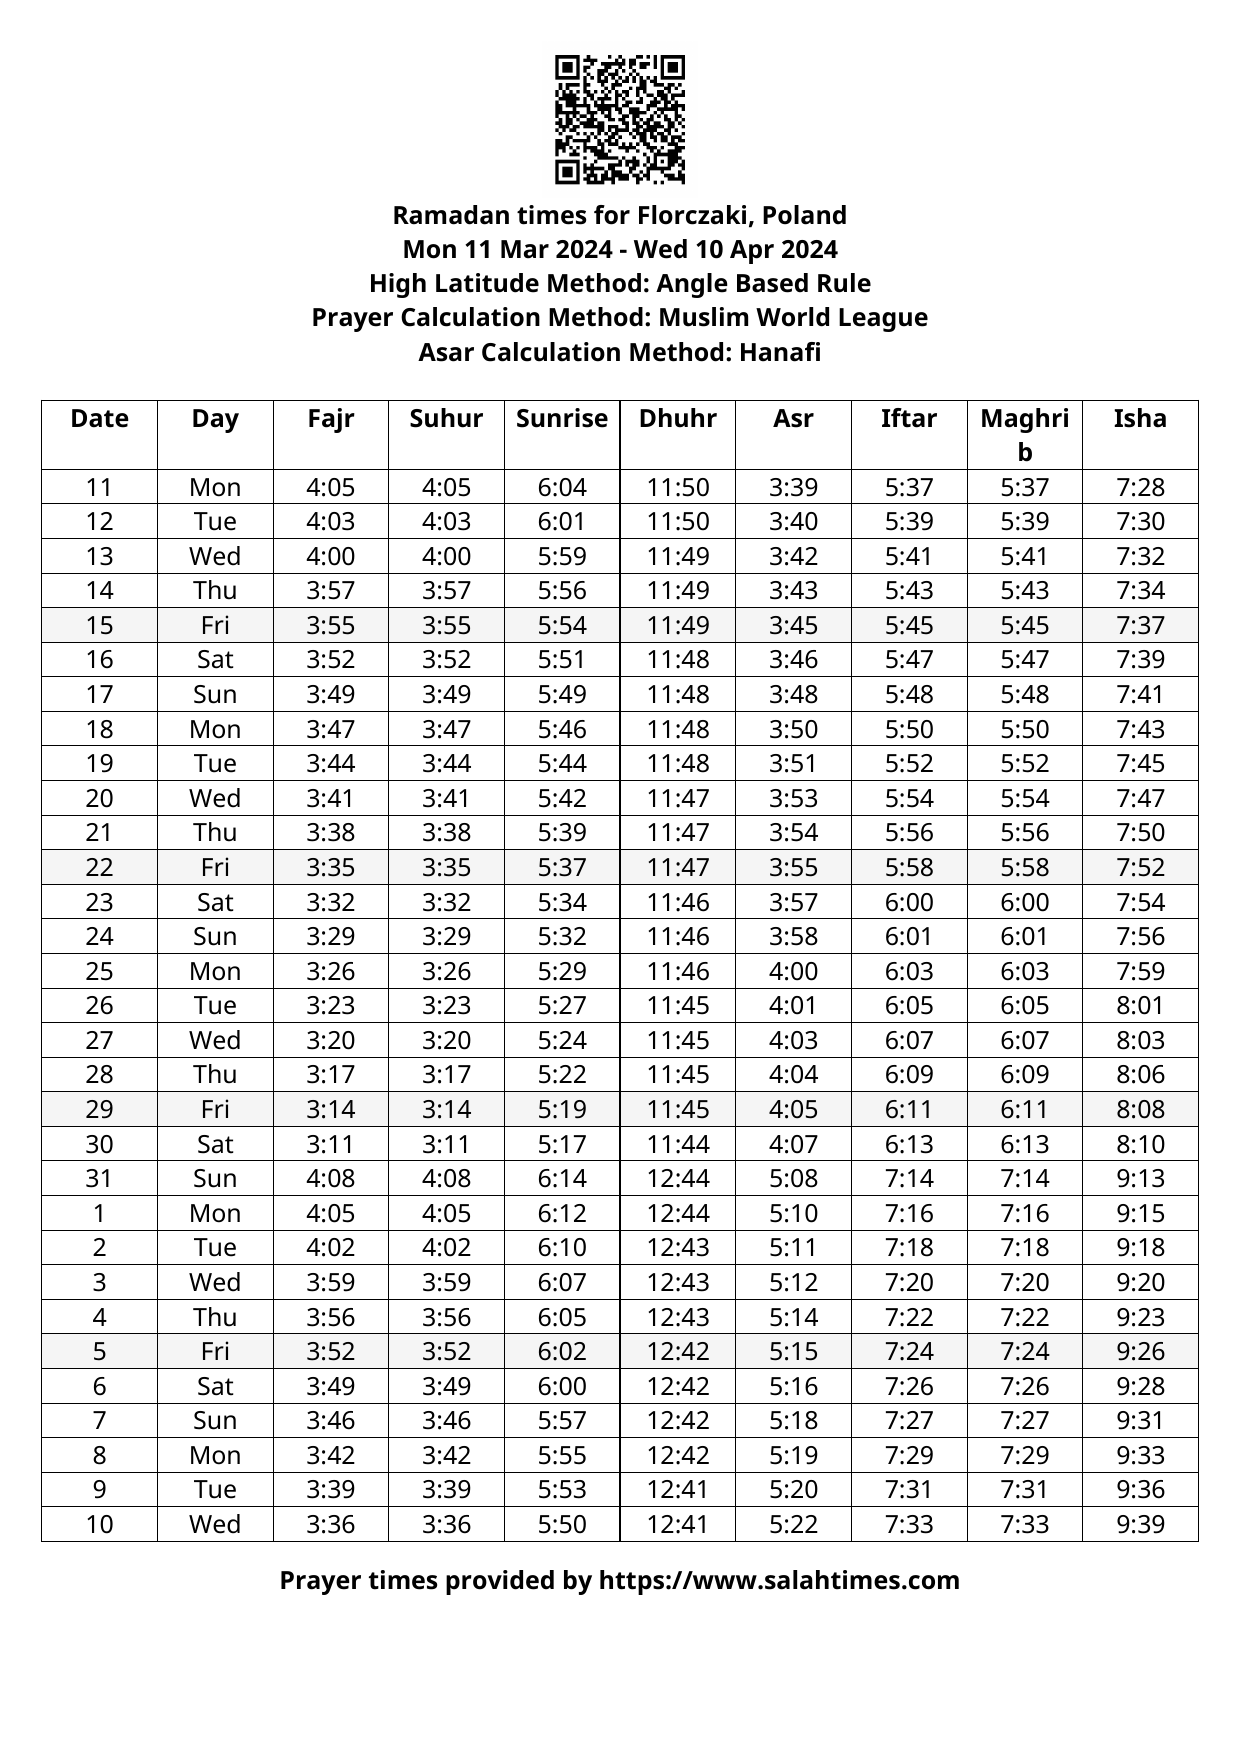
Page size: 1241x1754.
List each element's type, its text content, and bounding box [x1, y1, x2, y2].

table_cell 12 [42, 504, 157, 538]
table_cell 11:48 [621, 643, 735, 676]
table_cell 11:46 [621, 919, 735, 953]
table_cell 15 [42, 608, 157, 642]
table_cell 6:07 [968, 1023, 1082, 1057]
table_cell Sun [158, 677, 273, 711]
table_cell 19 [42, 746, 157, 780]
table_cell 23 [42, 885, 157, 918]
table_cell 3 [42, 1265, 157, 1299]
table_cell 3:51 [736, 746, 851, 780]
table_cell 6:09 [852, 1058, 967, 1091]
table_cell Sat [158, 643, 273, 676]
table_cell 8:06 [1083, 1058, 1198, 1091]
table_cell 3:43 [736, 574, 851, 607]
table_header Isha [1083, 401, 1198, 469]
table_cell 6:00 [852, 885, 967, 918]
table_cell 11 [42, 470, 157, 503]
table_cell 12:41 [621, 1473, 735, 1506]
table_cell 6:01 [852, 919, 967, 953]
table_cell 5:37 [505, 850, 619, 884]
table_cell 7:41 [1083, 677, 1198, 711]
table_cell 7:24 [852, 1334, 967, 1368]
table_cell 8:03 [1083, 1023, 1198, 1057]
table_cell 3:59 [274, 1265, 388, 1299]
table_cell 9:39 [1083, 1507, 1198, 1541]
table_cell 12:42 [621, 1334, 735, 1368]
table_cell 7:59 [1083, 954, 1198, 987]
table_cell 3:57 [274, 574, 388, 607]
table_cell 8:08 [1083, 1092, 1198, 1126]
table_cell 5:10 [736, 1196, 851, 1229]
table_cell 11:48 [621, 746, 735, 780]
table_cell Wed [158, 539, 273, 572]
table_cell 5:41 [968, 539, 1082, 572]
table_cell 7:54 [1083, 885, 1198, 918]
table_cell 20 [42, 781, 157, 814]
table_cell 3:42 [389, 1438, 504, 1472]
table_cell 7:50 [1083, 816, 1198, 849]
table_cell 3:59 [389, 1265, 504, 1299]
table_cell 5:54 [968, 781, 1082, 814]
table_cell Thu [158, 816, 273, 849]
table_cell 3:35 [274, 850, 388, 884]
table_cell Fri [158, 1092, 273, 1126]
table_cell Sat [158, 1369, 273, 1402]
table_cell 9:23 [1083, 1300, 1198, 1333]
table_cell 3:20 [274, 1023, 388, 1057]
table_cell 5:52 [852, 746, 967, 780]
table_cell 6:13 [968, 1127, 1082, 1160]
table_cell 6:00 [505, 1369, 619, 1402]
table_cell 13 [42, 539, 157, 572]
table_cell Wed [158, 1023, 273, 1057]
table_cell 5:19 [736, 1438, 851, 1472]
table_cell 6:07 [852, 1023, 967, 1057]
table_cell 3:20 [389, 1023, 504, 1057]
table_cell 3:36 [389, 1507, 504, 1541]
table_cell 3:49 [274, 677, 388, 711]
table_cell 7:30 [1083, 504, 1198, 538]
table_cell 3:58 [736, 919, 851, 953]
table_cell 3:17 [274, 1058, 388, 1091]
table_cell 5:54 [852, 781, 967, 814]
table_cell 5:55 [505, 1438, 619, 1472]
table_cell 3:42 [736, 539, 851, 572]
table_cell 12:42 [621, 1369, 735, 1402]
table_cell 7:22 [968, 1300, 1082, 1333]
table_cell 12:43 [621, 1265, 735, 1299]
table_cell 9:28 [1083, 1369, 1198, 1402]
table_cell 3:23 [389, 989, 504, 1022]
table_cell 3:54 [736, 816, 851, 849]
table_cell 9 [42, 1473, 157, 1506]
table_cell 12:43 [621, 1231, 735, 1264]
table_cell 5:34 [505, 885, 619, 918]
table_cell Fri [158, 1334, 273, 1368]
table_cell 5:56 [852, 816, 967, 849]
table_cell 7:20 [852, 1265, 967, 1299]
table_cell 11:49 [621, 574, 735, 607]
table_cell 7:28 [1083, 470, 1198, 503]
table_cell 6:14 [505, 1161, 619, 1195]
table_cell 4:03 [736, 1023, 851, 1057]
table_cell 9:26 [1083, 1334, 1198, 1368]
text Prayer times provided by https://www.salahtimes.com [42, 1563, 1198, 1597]
table_cell 5:37 [852, 470, 967, 503]
table_cell 7:39 [1083, 643, 1198, 676]
table_cell 11:47 [621, 816, 735, 849]
table_cell 4 [42, 1300, 157, 1333]
table_cell Mon [158, 954, 273, 987]
table_cell 5:14 [736, 1300, 851, 1333]
table_cell 7:47 [1083, 781, 1198, 814]
table_cell Thu [158, 574, 273, 607]
table_cell 5:08 [736, 1161, 851, 1195]
table_cell 3:44 [274, 746, 388, 780]
table_cell 3:50 [736, 712, 851, 745]
table_cell 3:44 [389, 746, 504, 780]
table_cell 5:54 [505, 608, 619, 642]
table_cell 5:58 [852, 850, 967, 884]
table_cell 27 [42, 1023, 157, 1057]
table_cell 4:05 [389, 470, 504, 503]
table_cell 3:55 [736, 850, 851, 884]
table_cell 3:56 [389, 1300, 504, 1333]
table_cell 4:01 [736, 989, 851, 1022]
table_cell 5:45 [852, 608, 967, 642]
table_cell 3:57 [736, 885, 851, 918]
table_cell Mon [158, 712, 273, 745]
table_cell 6:13 [852, 1127, 967, 1160]
table_cell 3:40 [736, 504, 851, 538]
table_cell 10 [42, 1507, 157, 1541]
table_cell 7:14 [968, 1161, 1082, 1195]
table_cell 12:42 [621, 1404, 735, 1437]
table_cell 30 [42, 1127, 157, 1160]
table_cell 3:46 [274, 1404, 388, 1437]
table_cell 7:18 [968, 1231, 1082, 1264]
table_cell 16 [42, 643, 157, 676]
table_cell 7 [42, 1404, 157, 1437]
table_cell 5:50 [852, 712, 967, 745]
table_cell 12:43 [621, 1300, 735, 1333]
table_header Suhur [389, 401, 504, 469]
table_cell 5:20 [736, 1473, 851, 1506]
table_cell 5:49 [505, 677, 619, 711]
table_cell 5:41 [852, 539, 967, 572]
table_cell 3:49 [389, 1369, 504, 1402]
table_cell 6 [42, 1369, 157, 1402]
text High Latitude Method: Angle Based Rule [42, 266, 1198, 300]
table_cell 7:18 [852, 1231, 967, 1264]
table_cell 11:49 [621, 608, 735, 642]
table_cell 3:29 [274, 919, 388, 953]
table_cell 6:07 [505, 1265, 619, 1299]
table_cell 29 [42, 1092, 157, 1126]
table_cell Tue [158, 1231, 273, 1264]
text Asar Calculation Method: Hanafi [42, 334, 1198, 368]
table_header Maghrib [968, 401, 1082, 469]
table_cell Tue [158, 989, 273, 1022]
table_cell 4:04 [736, 1058, 851, 1091]
table_cell 3:38 [274, 816, 388, 849]
table_cell 3:52 [274, 1334, 388, 1368]
table_cell 5:18 [736, 1404, 851, 1437]
table_cell 5 [42, 1334, 157, 1368]
table_cell 5:50 [505, 1507, 619, 1541]
table_cell 5:32 [505, 919, 619, 953]
table_cell 17 [42, 677, 157, 711]
table_cell 3:39 [274, 1473, 388, 1506]
table_cell 2 [42, 1231, 157, 1264]
table_cell 3:14 [274, 1092, 388, 1126]
table_cell 9:13 [1083, 1161, 1198, 1195]
table_header Day [158, 401, 273, 469]
table_cell 12:44 [621, 1161, 735, 1195]
table_cell 3:52 [274, 643, 388, 676]
table_cell 7:29 [852, 1438, 967, 1472]
table_cell 3:46 [736, 643, 851, 676]
table_cell 3:39 [736, 470, 851, 503]
table_cell 4:05 [274, 470, 388, 503]
table_cell 5:39 [852, 504, 967, 538]
table_cell 3:41 [274, 781, 388, 814]
table_cell 6:02 [505, 1334, 619, 1368]
table_cell 3:26 [389, 954, 504, 987]
table_cell 7:16 [852, 1196, 967, 1229]
table_cell 9:18 [1083, 1231, 1198, 1264]
table_cell 3:49 [389, 677, 504, 711]
table_cell 6:03 [852, 954, 967, 987]
table_cell 7:31 [852, 1473, 967, 1506]
table_cell 5:42 [505, 781, 619, 814]
table_cell 5:43 [852, 574, 967, 607]
table_cell 6:01 [968, 919, 1082, 953]
table_cell 3:38 [389, 816, 504, 849]
table_cell 6:01 [505, 504, 619, 538]
table_cell 3:32 [274, 885, 388, 918]
table_cell 6:11 [968, 1092, 1082, 1126]
table_cell 9:31 [1083, 1404, 1198, 1437]
table_cell 7:34 [1083, 574, 1198, 607]
table_cell 3:32 [389, 885, 504, 918]
table_cell 3:29 [389, 919, 504, 953]
table_cell Tue [158, 1473, 273, 1506]
table_cell 3:56 [274, 1300, 388, 1333]
table_cell 22 [42, 850, 157, 884]
table_cell 3:45 [736, 608, 851, 642]
table_cell 24 [42, 919, 157, 953]
table_cell 3:23 [274, 989, 388, 1022]
table_header Sunrise [505, 401, 619, 469]
table_cell 7:45 [1083, 746, 1198, 780]
table_cell 5:39 [968, 504, 1082, 538]
table_cell 6:09 [968, 1058, 1082, 1091]
table_cell Mon [158, 1438, 273, 1472]
table_cell Sun [158, 919, 273, 953]
table_cell 9:33 [1083, 1438, 1198, 1472]
table_cell 5:19 [505, 1092, 619, 1126]
table_cell 3:36 [274, 1507, 388, 1541]
table_cell 3:52 [389, 1334, 504, 1368]
table_cell Tue [158, 746, 273, 780]
table_header Asr [736, 401, 851, 469]
table_cell 3:39 [389, 1473, 504, 1506]
table_cell Tue [158, 504, 273, 538]
table_cell 5:16 [736, 1369, 851, 1402]
table_cell 7:27 [852, 1404, 967, 1437]
table_cell 5:43 [968, 574, 1082, 607]
text Prayer Calculation Method: Muslim World League [42, 300, 1198, 334]
table_cell 11:45 [621, 1058, 735, 1091]
table_cell Sat [158, 1127, 273, 1160]
table_cell 6:10 [505, 1231, 619, 1264]
table_cell 8:01 [1083, 989, 1198, 1022]
table_cell 4:02 [274, 1231, 388, 1264]
table_cell 7:22 [852, 1300, 967, 1333]
table_cell 3:46 [389, 1404, 504, 1437]
table_cell 3:49 [274, 1369, 388, 1402]
table_cell 3:14 [389, 1092, 504, 1126]
table_cell 5:48 [968, 677, 1082, 711]
table_cell 5:11 [736, 1231, 851, 1264]
table_header Iftar [852, 401, 967, 469]
table_cell 26 [42, 989, 157, 1022]
table_cell 6:12 [505, 1196, 619, 1229]
table_cell 7:32 [1083, 539, 1198, 572]
table_cell 3:48 [736, 677, 851, 711]
table_cell 4:08 [274, 1161, 388, 1195]
table_cell Mon [158, 1196, 273, 1229]
table_cell 7:26 [852, 1369, 967, 1402]
table_cell 7:56 [1083, 919, 1198, 953]
table_cell 8 [42, 1438, 157, 1472]
table_cell 7:31 [968, 1473, 1082, 1506]
table_cell 5:29 [505, 954, 619, 987]
table_cell Thu [158, 1058, 273, 1091]
table_cell 1 [42, 1196, 157, 1229]
table_cell 7:33 [852, 1507, 967, 1541]
table_cell 5:56 [968, 816, 1082, 849]
table_cell 4:03 [389, 504, 504, 538]
table_cell 3:52 [389, 643, 504, 676]
table_header Date [42, 401, 157, 469]
table_cell 11:46 [621, 885, 735, 918]
table_cell 6:04 [505, 470, 619, 503]
table_cell 4:05 [274, 1196, 388, 1229]
table_cell 7:29 [968, 1438, 1082, 1472]
table_cell 3:41 [389, 781, 504, 814]
table_cell 11:47 [621, 781, 735, 814]
table_cell 11:48 [621, 677, 735, 711]
table_cell 5:22 [736, 1507, 851, 1541]
picture [542, 41, 699, 198]
table_cell Mon [158, 470, 273, 503]
table_cell 12:41 [621, 1507, 735, 1541]
table_cell 3:57 [389, 574, 504, 607]
table_header Dhuhr [621, 401, 735, 469]
table_cell 3:26 [274, 954, 388, 987]
table_cell 4:03 [274, 504, 388, 538]
table_cell 5:44 [505, 746, 619, 780]
table_cell 31 [42, 1161, 157, 1195]
table_cell 5:15 [736, 1334, 851, 1368]
table_cell 4:00 [389, 539, 504, 572]
table_cell 5:57 [505, 1404, 619, 1437]
table_cell 5:27 [505, 989, 619, 1022]
table_cell 5:48 [852, 677, 967, 711]
table_cell 5:22 [505, 1058, 619, 1091]
table_cell 3:35 [389, 850, 504, 884]
table_cell 7:37 [1083, 608, 1198, 642]
table_cell 7:33 [968, 1507, 1082, 1541]
table_cell Wed [158, 1507, 273, 1541]
table_cell 9:20 [1083, 1265, 1198, 1299]
table_cell 11:47 [621, 850, 735, 884]
table_cell 3:55 [389, 608, 504, 642]
table_cell 4:02 [389, 1231, 504, 1264]
table_cell 11:44 [621, 1127, 735, 1160]
table_cell 5:50 [968, 712, 1082, 745]
table_cell 7:20 [968, 1265, 1082, 1299]
table_cell Wed [158, 1265, 273, 1299]
table_cell 5:47 [852, 643, 967, 676]
table_cell 9:15 [1083, 1196, 1198, 1229]
table_cell 12:42 [621, 1438, 735, 1472]
table_cell 6:05 [505, 1300, 619, 1333]
table_cell Thu [158, 1300, 273, 1333]
table_cell 5:12 [736, 1265, 851, 1299]
table_cell 3:47 [274, 712, 388, 745]
table_cell 3:47 [389, 712, 504, 745]
table_cell 5:58 [968, 850, 1082, 884]
table_cell 5:47 [968, 643, 1082, 676]
table_cell 5:37 [968, 470, 1082, 503]
table_cell 7:14 [852, 1161, 967, 1195]
table_cell 5:17 [505, 1127, 619, 1160]
table_cell 3:53 [736, 781, 851, 814]
table_cell 11:46 [621, 954, 735, 987]
table_cell 4:08 [389, 1161, 504, 1195]
table_cell 4:00 [736, 954, 851, 987]
table_cell 11:50 [621, 470, 735, 503]
table_cell 3:11 [274, 1127, 388, 1160]
table_cell 11:45 [621, 1023, 735, 1057]
table_cell 5:24 [505, 1023, 619, 1057]
table_cell 5:59 [505, 539, 619, 572]
table_cell 3:17 [389, 1058, 504, 1091]
table_cell 12:44 [621, 1196, 735, 1229]
table_cell Sun [158, 1161, 273, 1195]
table_cell 3:42 [274, 1438, 388, 1472]
table_cell 11:50 [621, 504, 735, 538]
table_cell 7:43 [1083, 712, 1198, 745]
table_cell 5:39 [505, 816, 619, 849]
table_cell 11:48 [621, 712, 735, 745]
table_cell 6:00 [968, 885, 1082, 918]
table_cell Fri [158, 850, 273, 884]
table_cell 21 [42, 816, 157, 849]
table_cell 25 [42, 954, 157, 987]
table_cell 5:53 [505, 1473, 619, 1506]
table_cell Wed [158, 781, 273, 814]
table_cell 6:11 [852, 1092, 967, 1126]
table_cell 6:03 [968, 954, 1082, 987]
table_cell 9:36 [1083, 1473, 1198, 1506]
text Mon 11 Mar 2024 - Wed 10 Apr 2024 [42, 232, 1198, 266]
table_cell 4:05 [736, 1092, 851, 1126]
table_cell 14 [42, 574, 157, 607]
table_cell 5:51 [505, 643, 619, 676]
table_header Fajr [274, 401, 388, 469]
table_cell 5:56 [505, 574, 619, 607]
table_cell 28 [42, 1058, 157, 1091]
table_cell 4:00 [274, 539, 388, 572]
table_cell 6:05 [968, 989, 1082, 1022]
text Ramadan times for Florczaki, Poland [42, 198, 1198, 232]
table_cell 11:45 [621, 1092, 735, 1126]
table_cell 7:27 [968, 1404, 1082, 1437]
table_cell 3:55 [274, 608, 388, 642]
table_cell 18 [42, 712, 157, 745]
table_cell 4:05 [389, 1196, 504, 1229]
table_cell 5:46 [505, 712, 619, 745]
table_cell Sun [158, 1404, 273, 1437]
table_cell 7:16 [968, 1196, 1082, 1229]
table_cell 8:10 [1083, 1127, 1198, 1160]
table_cell 6:05 [852, 989, 967, 1022]
table_cell 7:24 [968, 1334, 1082, 1368]
table_cell Sat [158, 885, 273, 918]
table_cell 11:49 [621, 539, 735, 572]
table_cell 5:52 [968, 746, 1082, 780]
table_cell 7:52 [1083, 850, 1198, 884]
table_cell Fri [158, 608, 273, 642]
table_cell 11:45 [621, 989, 735, 1022]
table_cell 4:07 [736, 1127, 851, 1160]
table_cell 7:26 [968, 1369, 1082, 1402]
table_cell 5:45 [968, 608, 1082, 642]
table_cell 3:11 [389, 1127, 504, 1160]
